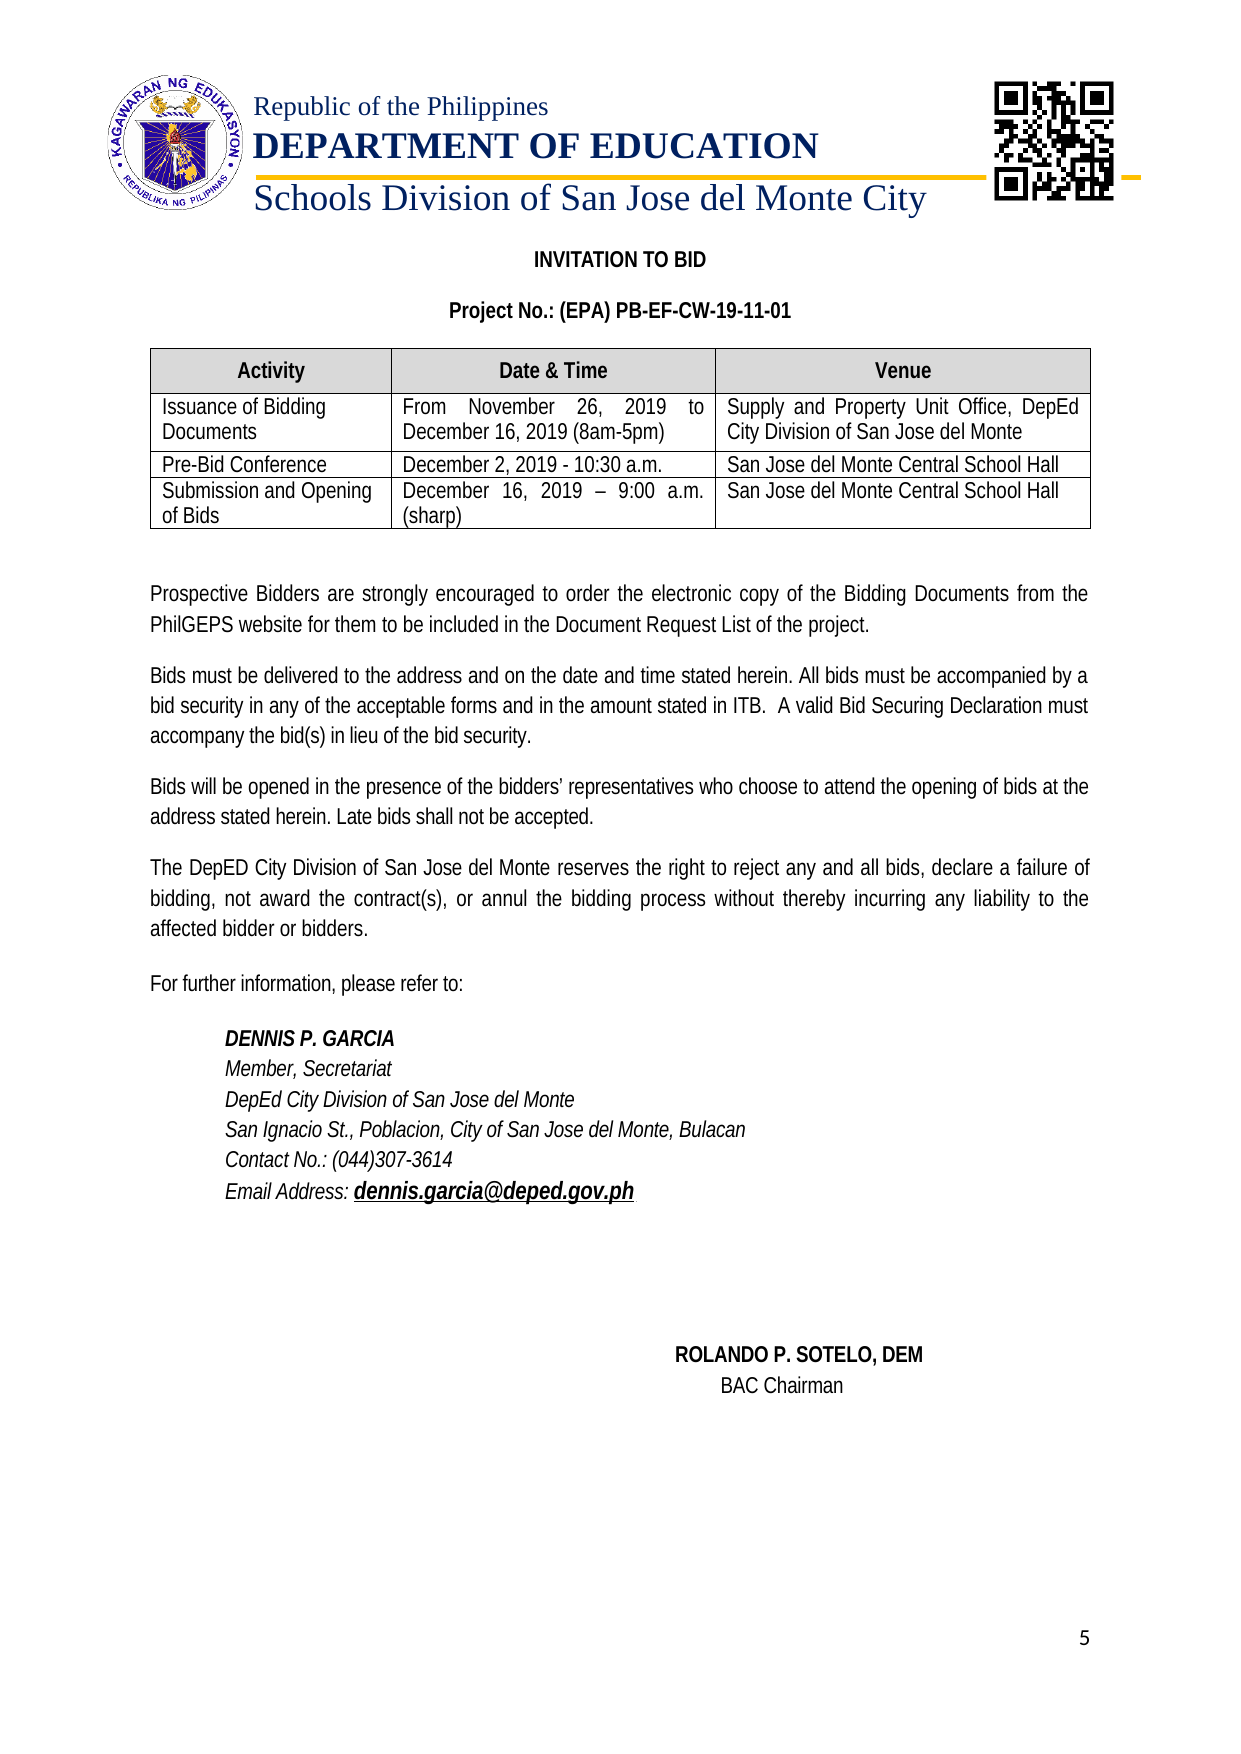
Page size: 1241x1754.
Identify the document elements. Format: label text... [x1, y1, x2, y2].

text Member, Secretariat [225, 1055, 1090, 1082]
text DENNIS P. GARCIA [225, 1025, 1090, 1051]
text For further information, please refer to: [150, 970, 1090, 996]
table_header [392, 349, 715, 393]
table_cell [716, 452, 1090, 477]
text San Ignacio St., Poblacion, City of San Jose del Monte, Bulacan [225, 1116, 1090, 1142]
text Bids will be opened in the presence of the bidders’ representatives who choose to attend the opening of bids at the address stated herein. Late bids shall not be accepted. [150, 773, 1090, 829]
text The DepED City Division of San Jose del Monte reserves the right to reject any and all bids, declare a failure of bidding, not award the contract(s), or annul the bidding process without thereby incurring any liability to the affected bidder or bidders. [150, 854, 1090, 941]
picture [107, 75, 243, 210]
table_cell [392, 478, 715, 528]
text Project No.: (EPA) PB-EF-CW-19-11-01 [150, 297, 1090, 323]
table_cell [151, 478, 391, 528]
picture [986, 73, 1122, 209]
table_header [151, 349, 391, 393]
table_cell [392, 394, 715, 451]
text DepEd City Division of San Jose del Monte [225, 1086, 1090, 1112]
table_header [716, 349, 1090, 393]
text ROLANDO P. SOTELO, DEM [225, 1341, 1090, 1368]
text Contact No.: (044)307-3614 [225, 1146, 1090, 1172]
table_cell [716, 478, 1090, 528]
text INVITATION TO BID [150, 246, 1090, 272]
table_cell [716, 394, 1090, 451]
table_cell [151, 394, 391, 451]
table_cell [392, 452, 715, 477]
text Email Address: dennis.garcia@deped.gov.ph [225, 1176, 1090, 1205]
text Bids must be delivered to the address and on the date and time stated herein. All bids must be accompanied by a bid security in any of the acceptable forms and in the amount stated in ITB. A valid Bid Securing Declaration must accompany the bid(s) in lieu of the bid security. [150, 662, 1090, 748]
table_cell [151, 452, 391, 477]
text BAC Chairman [225, 1372, 1090, 1398]
text Prospective Bidders are strongly encouraged to order the electronic copy of the Bidding Documents from the PhilGEPS website for them to be included in the Document Request List of the project. [150, 580, 1090, 637]
